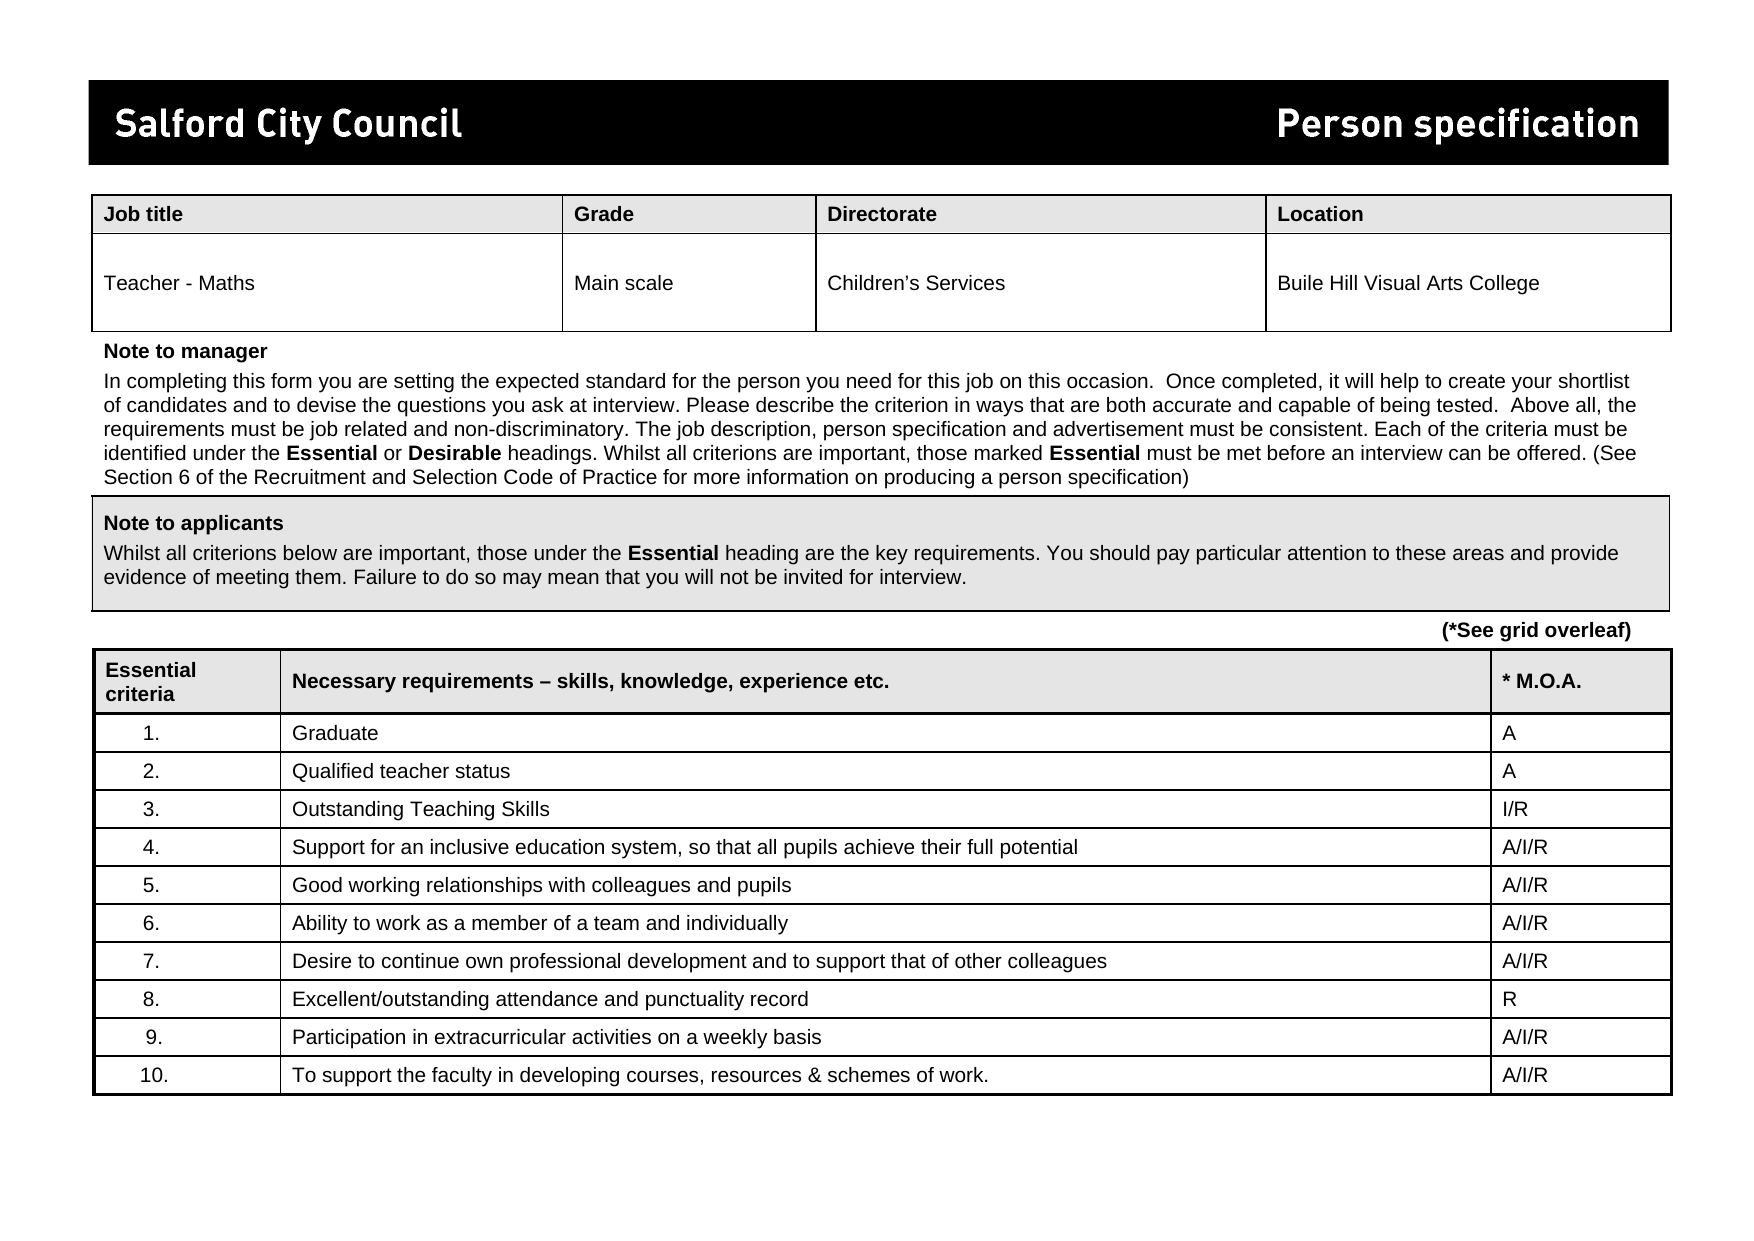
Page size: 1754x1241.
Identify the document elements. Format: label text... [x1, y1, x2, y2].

table_cell 10. [96, 1057, 280, 1093]
table_cell [96, 943, 280, 979]
table_cell Support for an inclusive education system, so that all pupils achieve their full potential [281, 829, 1490, 865]
table_cell 9. [96, 1019, 280, 1055]
table_cell To support the faculty in developing courses, resources & schemes of work. [281, 1057, 1490, 1093]
table_cell [96, 829, 280, 865]
table_cell Buile Hill Visual Arts College [1267, 234, 1670, 331]
table_header Necessary requirements – skills, knowledge, experience etc. [281, 651, 1490, 712]
table_cell Outstanding Teaching Skills [281, 791, 1490, 827]
table_cell [96, 715, 280, 751]
table_cell Qualified teacher status [281, 753, 1490, 789]
table_cell [96, 905, 280, 941]
table_cell R [1492, 981, 1670, 1017]
table_header Location [1267, 196, 1670, 232]
table_header * M.O.A. [1492, 651, 1670, 712]
table_cell A/I/R [1492, 943, 1670, 979]
table_cell A [1492, 753, 1670, 789]
text In completing this form you are setting the expected standard for the person you need for this job on this occasion. Once completed, it will help to create your shortlist of candidates and to devise the questions you ask at interview. Please describe the criterion in ways that are both accurate and capable of being tested. Above all, the requirements must be job related and non-discriminatory. The job description, person specification and advertisement must be consistent. Each of the criteria must be identified under the Essential or Desirable headings. Whilst all criterions are important, those marked Essential must be met before an interview can be offered. (See Section 6 of the Recruitment and Selection Code of Practice for more information on producing a person specification) [103, 369, 1639, 489]
table_cell I/R [1492, 791, 1670, 827]
table_cell Ability to work as a member of a team and individually [281, 905, 1490, 941]
table_cell Graduate [281, 715, 1490, 751]
text (*See grid overleaf) [103, 618, 1665, 642]
text Note to manager [103, 339, 1665, 363]
table_cell [96, 867, 280, 903]
picture [88, 80, 1669, 165]
table_header Grade [563, 196, 815, 232]
table_cell Children’s Services [817, 234, 1265, 331]
table_cell A/I/R [1492, 905, 1670, 941]
table_cell A/I/R [1492, 867, 1670, 903]
table_cell Teacher - Maths [93, 234, 562, 331]
table_header Essential criteria [96, 651, 280, 712]
table_cell A/I/R [1492, 1057, 1670, 1093]
table_cell Excellent/outstanding attendance and punctuality record [281, 981, 1490, 1017]
table_cell Good working relationships with colleagues and pupils [281, 867, 1490, 903]
table_cell [96, 981, 280, 1017]
table_cell Main scale [563, 234, 815, 331]
subtitle Note to applicants [93, 497, 1669, 525]
table_cell Participation in extracurricular activities on a weekly basis [281, 1019, 1490, 1055]
table_cell [96, 791, 280, 827]
table_header Directorate [817, 196, 1265, 232]
table_cell A/I/R [1492, 829, 1670, 865]
text Whilst all criterions below are important, those under the Essential heading are the key requirements. You should pay particular attention to these areas and provide evidence of meeting them. Failure to do so may mean that you will not be invited for interview. [93, 525, 1669, 610]
table_cell Desire to continue own professional development and to support that of other colleagues [281, 943, 1490, 979]
table_cell [96, 753, 280, 789]
table_cell A [1492, 715, 1670, 751]
table_header Job title [93, 196, 562, 232]
table_cell A/I/R [1492, 1019, 1670, 1055]
